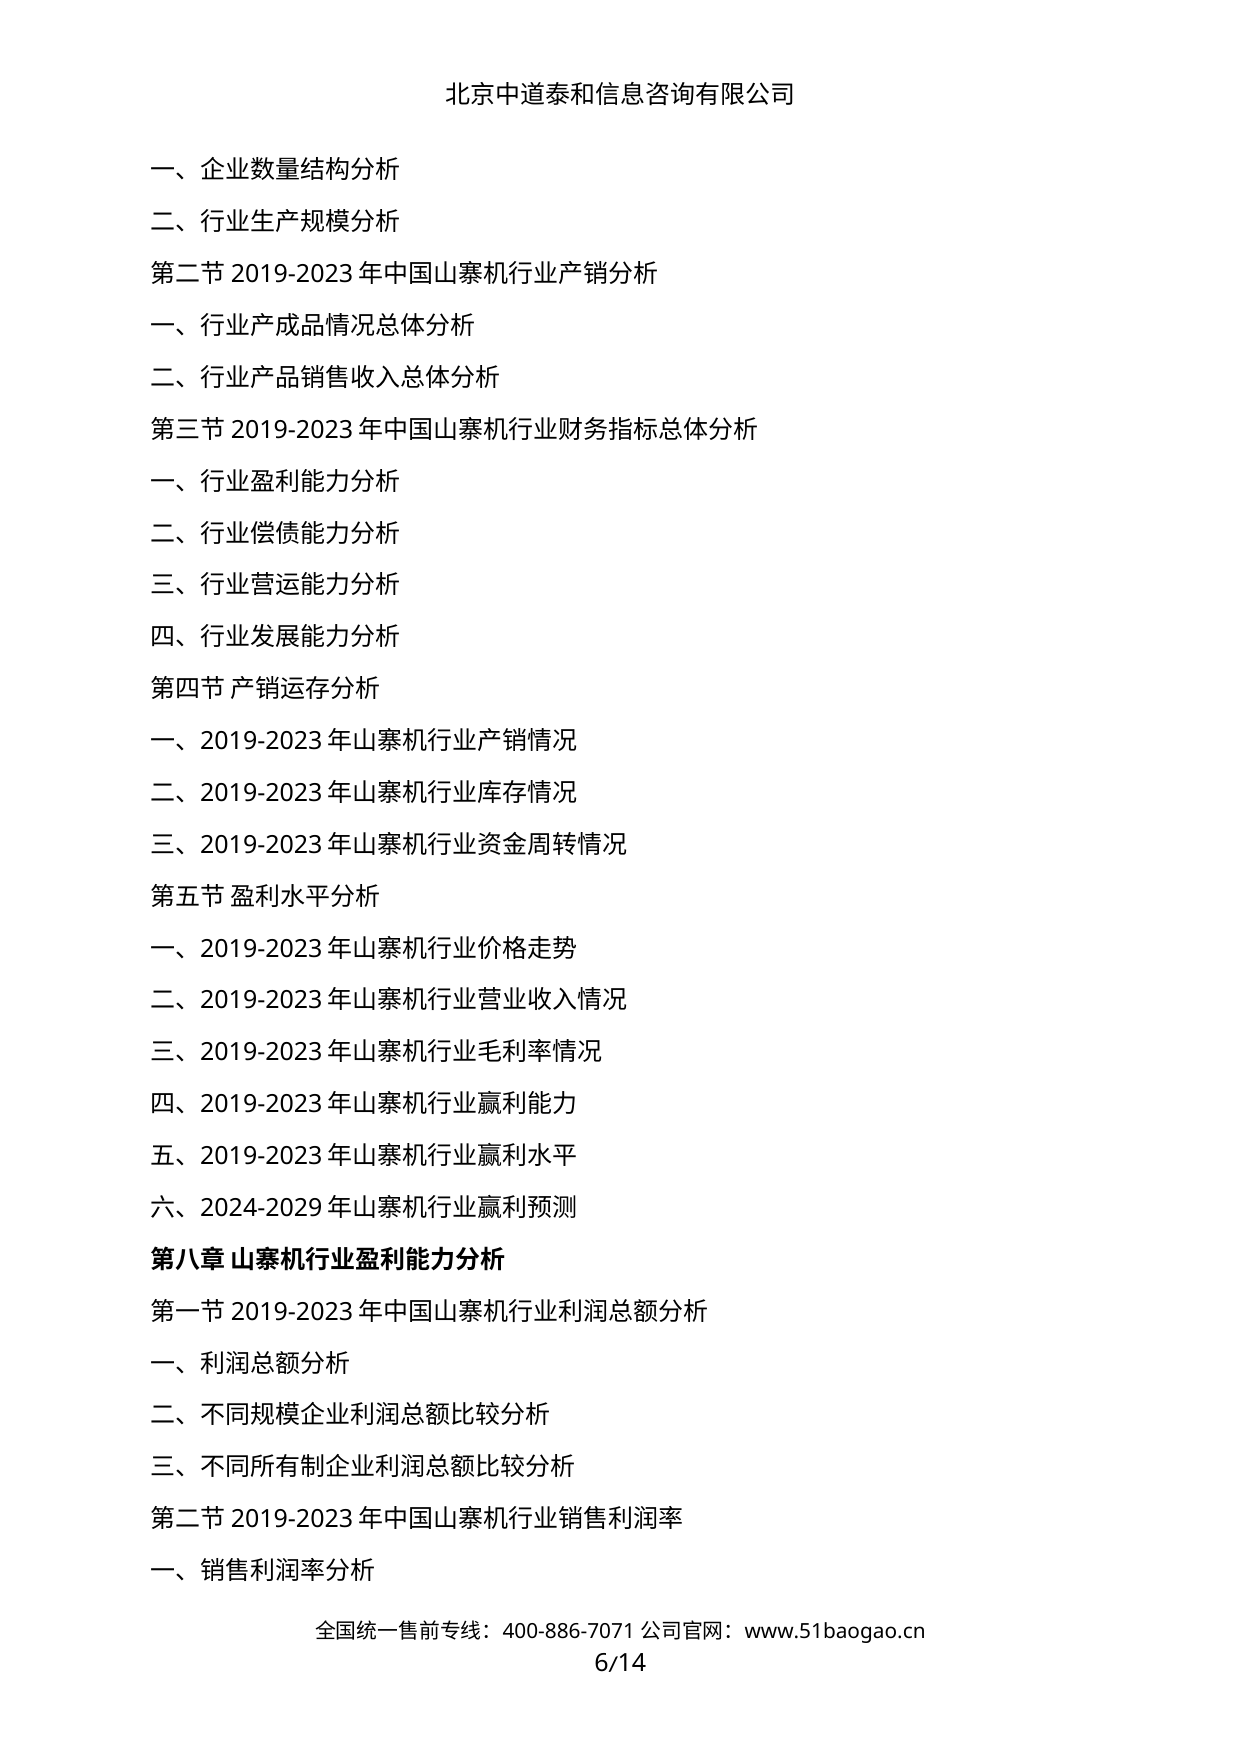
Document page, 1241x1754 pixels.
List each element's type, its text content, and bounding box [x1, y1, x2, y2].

text 第八章 山寨机行业盈利能力分析 [150, 1239, 1090, 1276]
text 六、2024-2029年山寨机行业赢利预测 [150, 1187, 1090, 1224]
text 三、不同所有制企业利润总额比较分析 [150, 1447, 1090, 1483]
text 二、行业生产规模分析 [150, 202, 1090, 238]
text 二、不同规模企业利润总额比较分析 [150, 1395, 1090, 1431]
text 三、行业营运能力分析 [150, 565, 1090, 601]
text 四、行业发展能力分析 [150, 617, 1090, 653]
text 第二节 2019-2023年中国山寨机行业销售利润率 [150, 1499, 1090, 1535]
text 第五节 盈利水平分析 [150, 876, 1090, 912]
text 第一节 2019-2023年中国山寨机行业利润总额分析 [150, 1291, 1090, 1327]
text 二、行业产品销售收入总体分析 [150, 357, 1090, 394]
text 第三节 2019-2023年中国山寨机行业财务指标总体分析 [150, 409, 1090, 446]
text 一、2019-2023年山寨机行业价格走势 [150, 928, 1090, 964]
text 一、销售利润率分析 [150, 1551, 1090, 1587]
text 二、行业偿债能力分析 [150, 513, 1090, 549]
text 一、利润总额分析 [150, 1343, 1090, 1379]
text 二、2019-2023年山寨机行业库存情况 [150, 772, 1090, 809]
text 二、2019-2023年山寨机行业营业收入情况 [150, 980, 1090, 1016]
text 一、行业产成品情况总体分析 [150, 306, 1090, 342]
text 三、2019-2023年山寨机行业资金周转情况 [150, 824, 1090, 861]
text 五、2019-2023年山寨机行业赢利水平 [150, 1136, 1090, 1172]
text 一、行业盈利能力分析 [150, 461, 1090, 497]
text 一、企业数量结构分析 [150, 150, 1090, 186]
text 第四节 产销运存分析 [150, 669, 1090, 705]
text 四、2019-2023年山寨机行业赢利能力 [150, 1084, 1090, 1120]
text 三、2019-2023年山寨机行业毛利率情况 [150, 1032, 1090, 1068]
text 一、2019-2023年山寨机行业产销情况 [150, 721, 1090, 757]
text 第二节 2019-2023年中国山寨机行业产销分析 [150, 254, 1090, 290]
